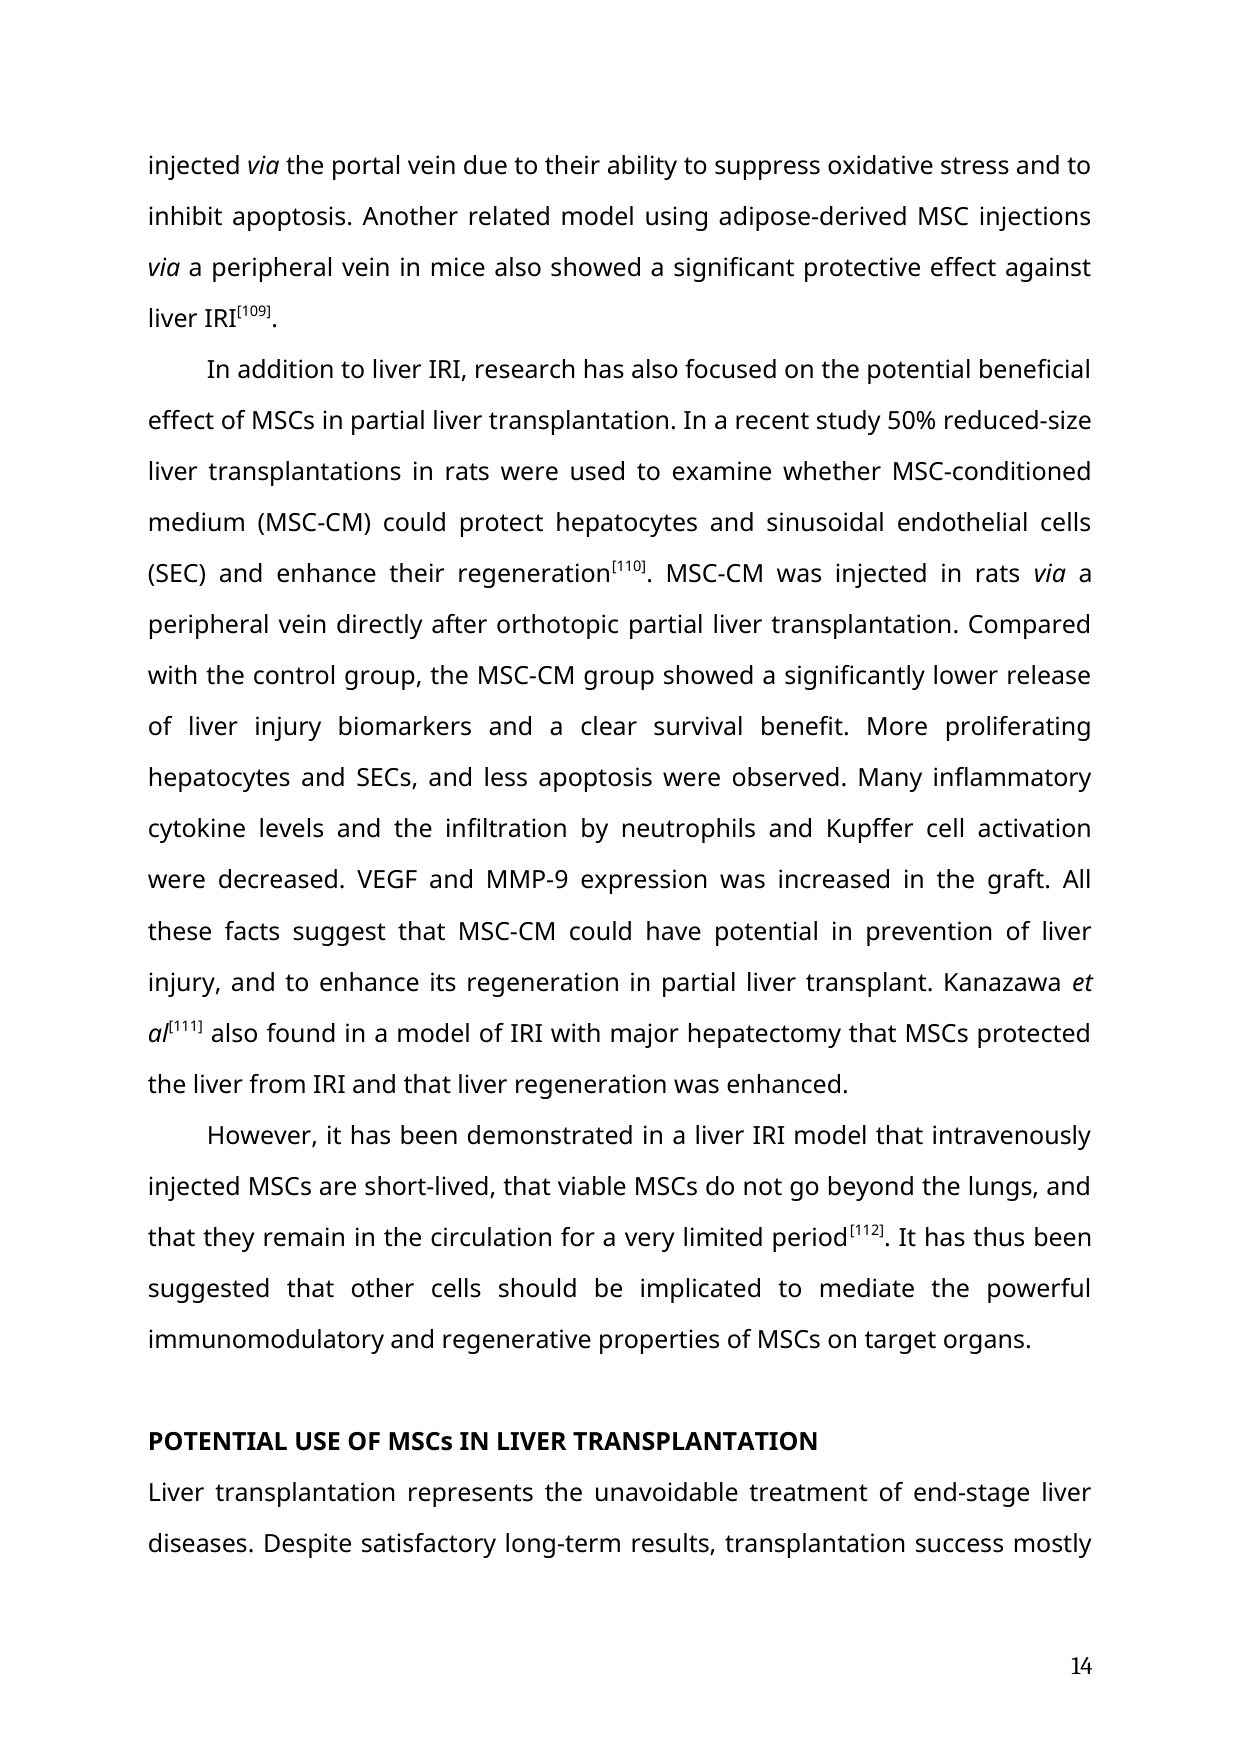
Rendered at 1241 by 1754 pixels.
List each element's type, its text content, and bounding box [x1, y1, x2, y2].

text In addition to liver IRI, research has also focused on the potential beneficial effect of MSCs in partial liver transplantation. In a recent study 50% reduced-size liver transplantations in rats were used to examine whether MSC-conditioned medium (MSC-CM) could protect hepatocytes and sinusoidal endothelial cells (SEC) and enhance their regeneration[110]. MSC-CM was injected in rats via a peripheral vein directly after orthotopic partial liver transplantation. Compared with the control group, the MSC-CM group showed a significantly lower release of liver injury biomarkers and a clear survival benefit. More proliferating hepatocytes and SECs, and less apoptosis were observed. Many inflammatory cytokine levels and the infiltration by neutrophils and Kupffer cell activation were decreased. VEGF and MMP-9 expression was increased in the graft. All these facts suggest that MSC-CM could have potential in prevention of liver injury, and to enhance its regeneration in partial liver transplant. Kanazawa et al[111] also found in a model of IRI with major hepatectomy that MSCs protected the liver from IRI and that liver regeneration was enhanced. [148, 352, 1093, 1100]
text However, it has been demonstrated in a liver IRI model that intravenously injected MSCs are short-lived, that viable MSCs do not go beyond the lungs, and that they remain in the circulation for a very limited period[112]. It has thus been suggested that other cells should be implicated to mediate the powerful immunomodulatory and regenerative properties of MSCs on target organs. [148, 1117, 1093, 1356]
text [148, 1475, 1093, 1560]
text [148, 148, 1093, 335]
text POTENTIAL USE OF MSCs IN LIVER TRANSPLANTATION [148, 1424, 1093, 1458]
